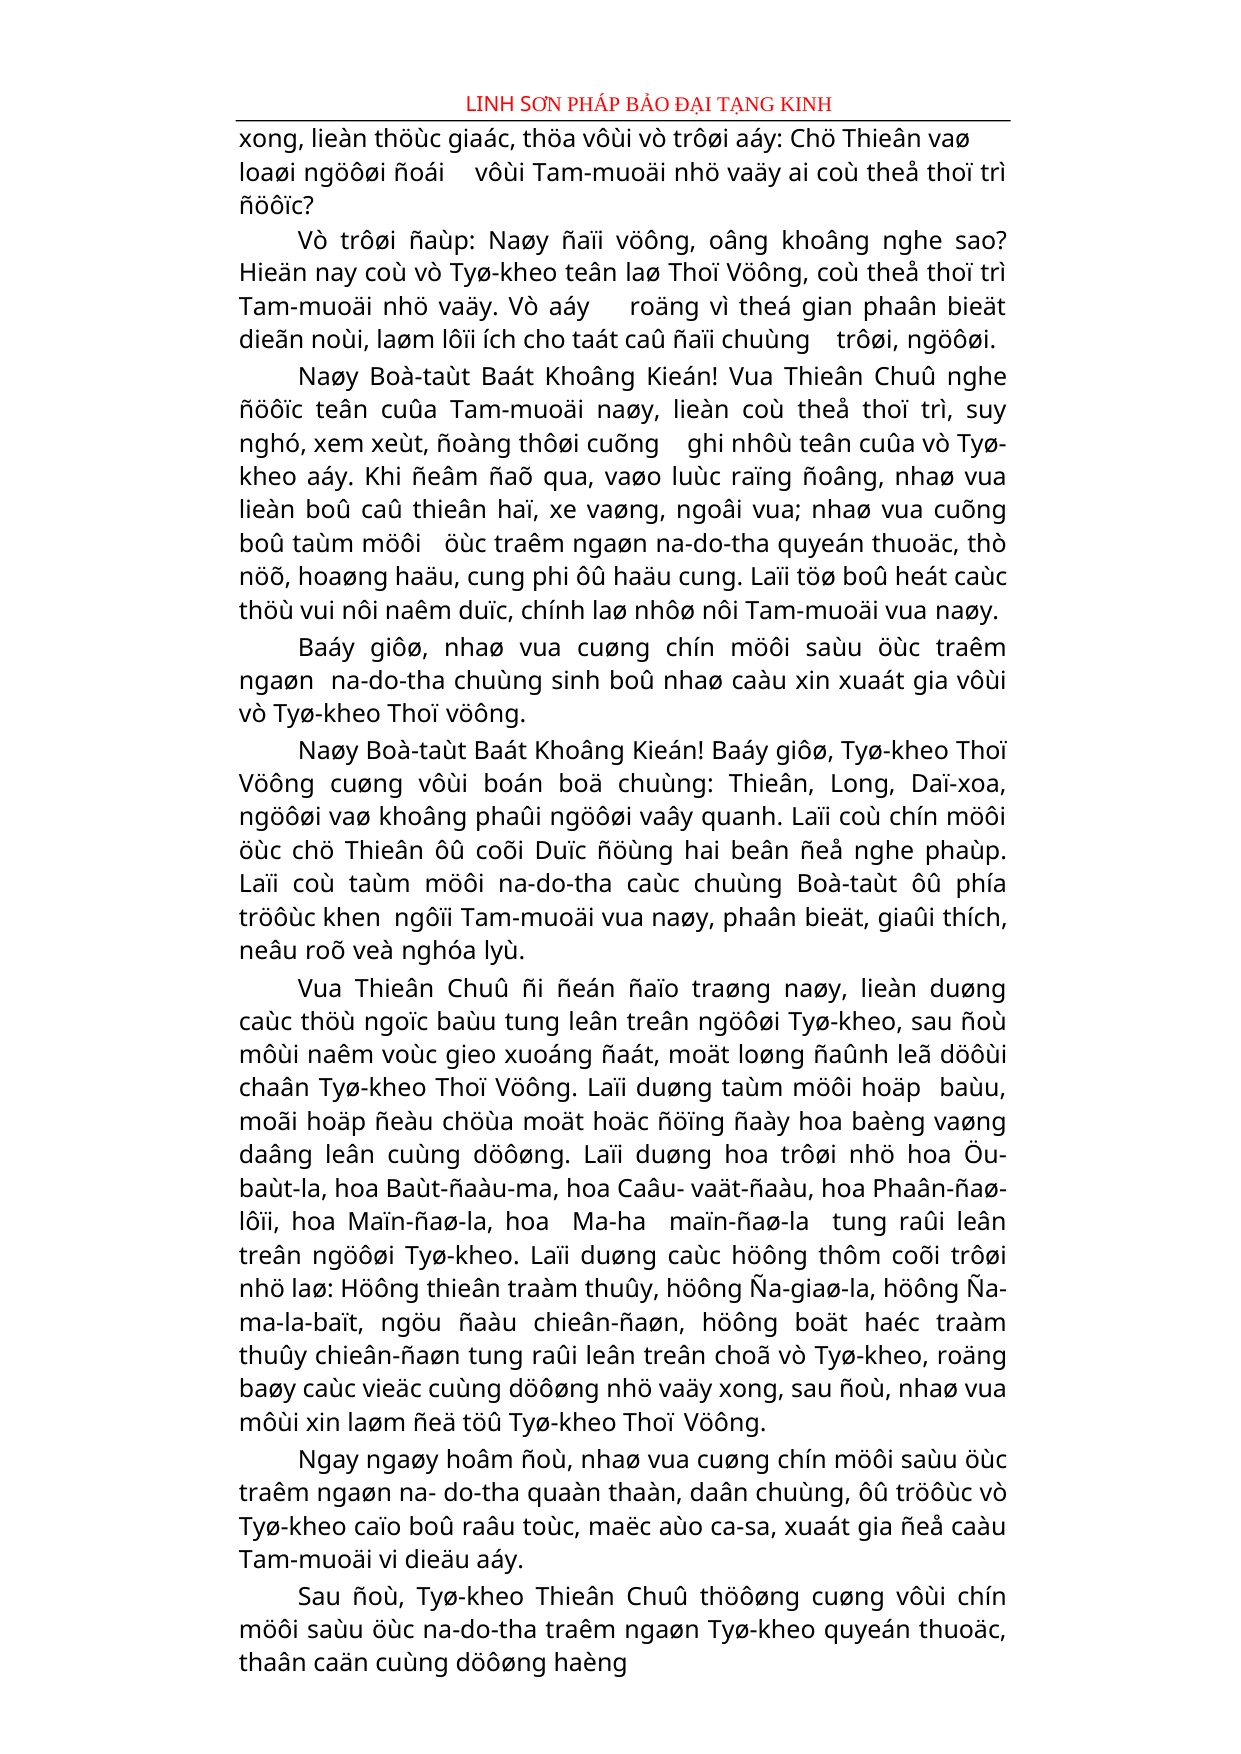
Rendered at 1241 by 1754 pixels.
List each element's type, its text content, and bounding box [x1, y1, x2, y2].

text Vua Thieân Chuû ñi ñeán ñaïo traøng naøy, lieàn duøng caùc thöù ngoïc baùu tung leân treân ngöôøi Tyø-kheo, sau ñoù môùi naêm voùc gieo xuoáng ñaát, moät loøng ñaûnh leã döôùi chaân Tyø-kheo Thoï Vöông. Laïi duøng taùm möôi hoäp baùu, moãi hoäp ñeàu chöùa moät hoäc ñöïng ñaày hoa baèng vaøng daâng leân cuùng döôøng. Laïi duøng hoa trôøi nhö hoa Öu-baùt-la, hoa Baùt-ñaàu-ma, hoa Caâu- vaät-ñaàu, hoa Phaân-ñaø-lôïi, hoa Maïn-ñaø-la, hoa Ma-ha maïn-ñaø-la tung raûi leân treân ngöôøi Tyø-kheo. Laïi duøng caùc höông thôm coõi trôøi nhö laø: Höông thieân traàm thuûy, höông Ña-giaø-la, höông Ña-ma-la-baït, ngöu ñaàu chieân-ñaøn, höông boät haéc traàm thuûy chieân-ñaøn tung raûi leân treân choã vò Tyø-kheo, roäng baøy caùc vieäc cuùng döôøng nhö vaäy xong, sau ñoù, nhaø vua môùi xin laøm ñeä töû Tyø-kheo Thoï Vöông. [239, 971, 1008, 1438]
text Naøy Boà-taùt Baát Khoâng Kieán! Baáy giôø, Tyø-kheo Thoï Vöông cuøng vôùi boán boä chuùng: Thieân, Long, Daï-xoa, ngöôøi vaø khoâng phaûi ngöôøi vaây quanh. Laïi coù chín möôi öùc chö Thieân ôû coõi Duïc ñöùng hai beân ñeå nghe phaùp. Laïi coù taùm möôi na-do-tha caùc chuùng Boà-taùt ôû phía tröôùc khen ngôïi Tam-muoäi vua naøy, phaân bieät, giaûi thích, neâu roõ veà nghóa lyù. [239, 733, 1008, 967]
text LINH SƠN PHÁP BẢO ĐẠI TẠNG KINH [465, 89, 1065, 117]
text xong, lieàn thöùc giaác, thöa vôùi vò trôøi aáy: Chö Thieân vaø loaøi ngöôøi ñoái vôùi Tam-muoäi nhö vaäy ai coù theå thoï trì ñöôïc? [239, 117, 1008, 222]
text Naøy Boà-taùt Baát Khoâng Kieán! Vua Thieân Chuû nghe ñöôïc teân cuûa Tam-muoäi naøy, lieàn coù theå thoï trì, suy nghó, xem xeùt, ñoàng thôøi cuõng ghi nhôù teân cuûa vò Tyø-kheo aáy. Khi ñeâm ñaõ qua, vaøo luùc raïng ñoâng, nhaø vua lieàn boû caû thieân haï, xe vaøng, ngoâi vua; nhaø vua cuõng boû taùm möôi öùc traêm ngaøn na-do-tha quyeán thuoäc, thò nöõ, hoaøng haäu, cung phi ôû haäu cung. Laïi töø boû heát caùc thöù vui nôi naêm duïc, chính laø nhôø nôi Tam-muoäi vua naøy. [239, 359, 1008, 627]
text Baáy giôø, nhaø vua cuøng chín möôi saùu öùc traêm ngaøn na-do-tha chuùng sinh boû nhaø caàu xin xuaát gia vôùi vò Tyø-kheo Thoï vöông. [239, 630, 1008, 730]
text Sau ñoù, Tyø-kheo Thieân Chuû thöôøng cuøng vôùi chín möôi saùu öùc na-do-tha traêm ngaøn Tyø-kheo quyeán thuoäc, thaân caän cuùng döôøng haèng [239, 1579, 1007, 1679]
text Ngay ngaøy hoâm ñoù, nhaø vua cuøng chín möôi saùu öùc traêm ngaøn na- do-tha quaàn thaàn, daân chuùng, ôû tröôùc vò Tyø-kheo caïo boû raâu toùc, maëc aùo ca-sa, xuaát gia ñeå caàu Tam-muoäi vi dieäu aáy. [239, 1442, 1008, 1576]
text Vò trôøi ñaùp: Naøy ñaïi vöông, oâng khoâng nghe sao? Hieän nay coù vò Tyø-kheo teân laø Thoï Vöông, coù theå thoï trì Tam-muoäi nhö vaäy. Vò aáy roäng vì theá gian phaân bieät dieãn noùi, laøm lôïi ích cho taát caû ñaïi chuùng trôøi, ngöôøi. [239, 222, 1008, 356]
